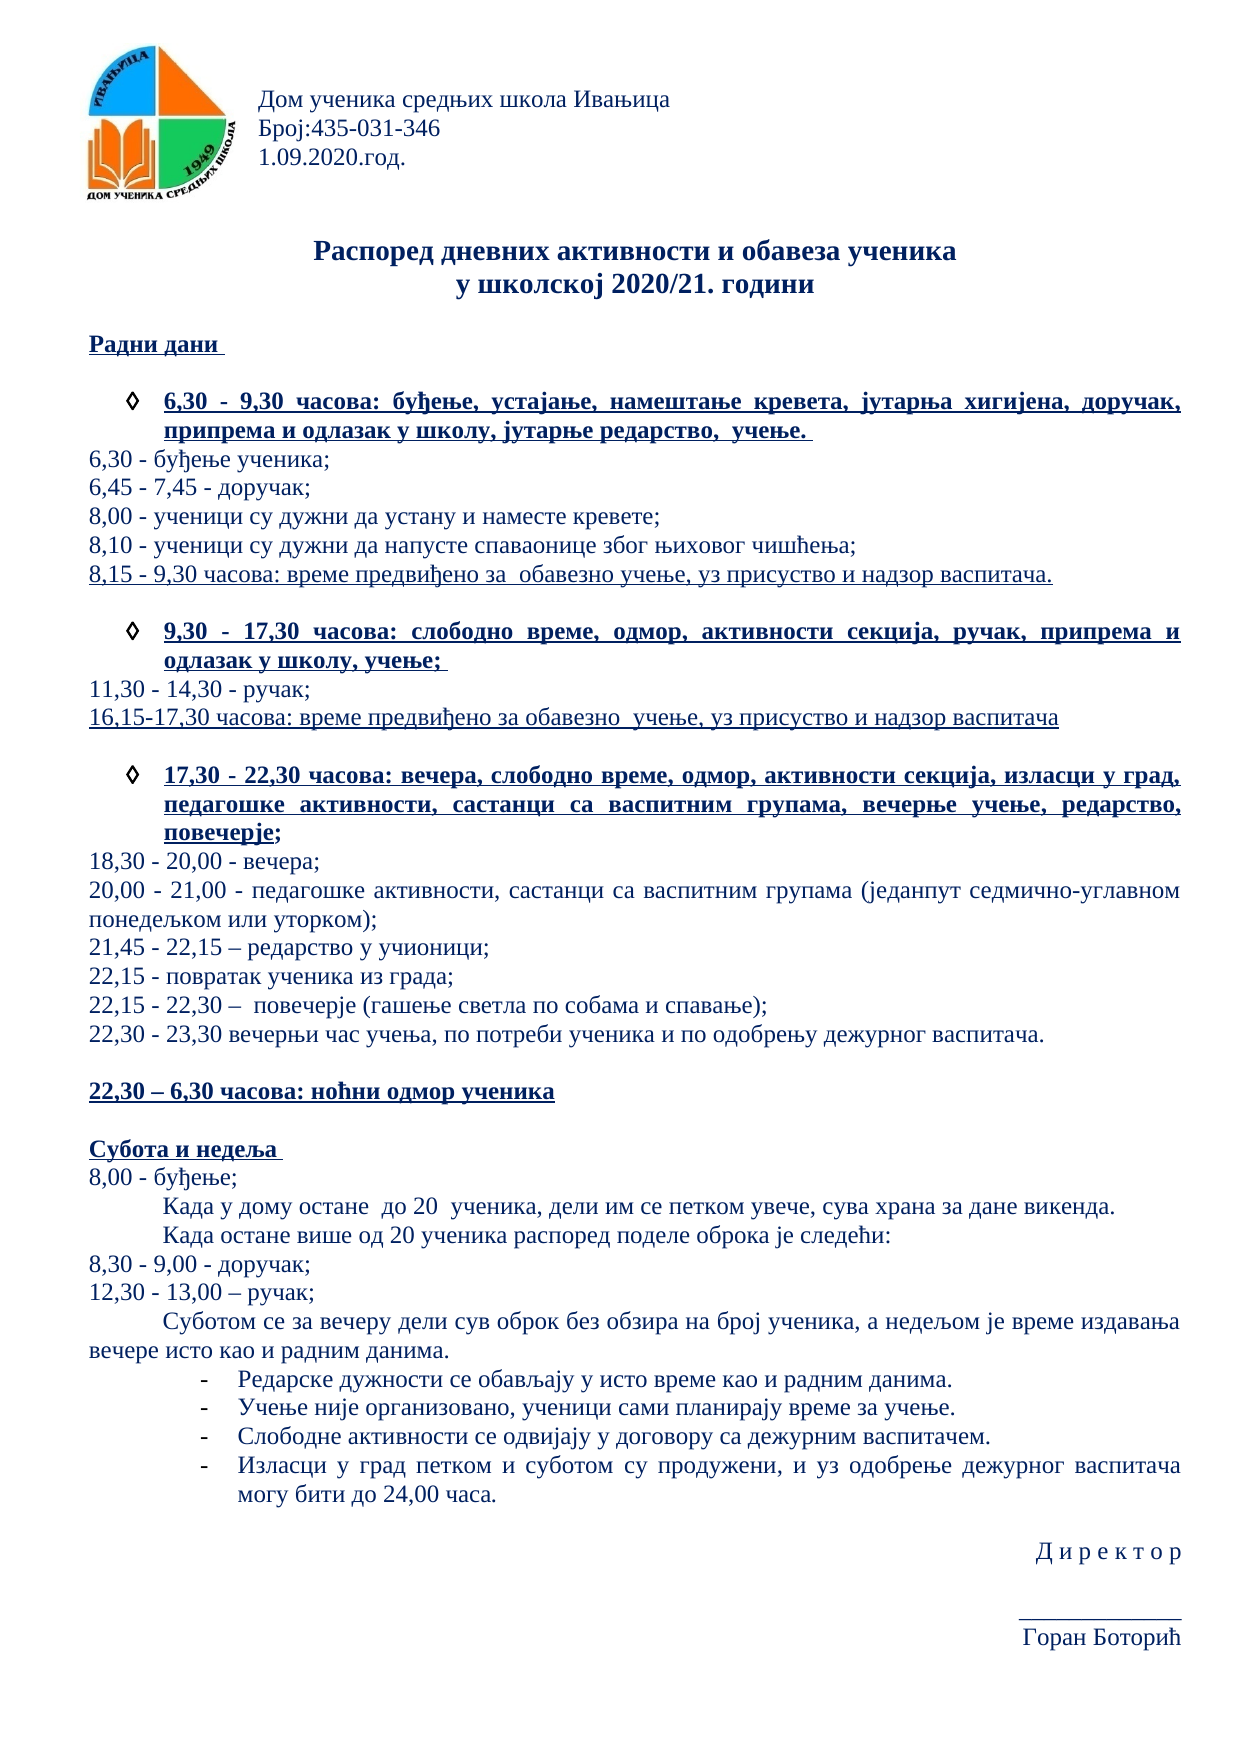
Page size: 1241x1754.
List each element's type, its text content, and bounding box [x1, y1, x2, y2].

text 8,00 - ученици су дужни да устану и наместе кревете; [89, 501, 1181, 530]
text 22,15 - 22,30 – повечерје (гашење светла по собама и спавање); [89, 990, 1181, 1019]
list Учење није организовано, ученици сами планирају време за учење. [200, 1392, 1181, 1421]
text у школској 2020/21. години [89, 266, 1181, 300]
text 22,30 – 6,30 часова: ноћни одмор ученика [89, 1076, 1181, 1105]
text Број:435-031-346 [239, 113, 1181, 142]
text Распоред дневних активности и обавеза ученика [89, 233, 1181, 266]
text Дом ученика средњих школа Ивањица [239, 84, 1181, 113]
text Субота и недеља [89, 1134, 1181, 1162]
text Д и р е к т о р [89, 1536, 1181, 1565]
text 1.09.2020.год. [239, 142, 1181, 171]
list Изласци у град петком и суботом су продужени, и уз одобрење дежурног васпитача могу бити до 24,00 часа. [200, 1450, 1181, 1507]
text Горан Боторић [89, 1622, 1181, 1651]
text Радни дани [89, 329, 1181, 357]
text 22,30 - 23,30 вечерњи час учења, по потреби ученика и по одобрењу дежурног васпитача. [89, 1019, 1181, 1047]
text 8,15 - 9,30 часова: време предвиђено за обавезно учење, уз присуство и надзор васпитача. [89, 559, 1181, 587]
text 16,15-17,30 часова: време предвиђено за обавезно учење, уз присуство и надзор васпитача [89, 702, 1181, 731]
text 6,30 - буђење ученика; [89, 444, 1181, 472]
text 6,45 - 7,45 - доручак; [89, 472, 1181, 501]
text 8,30 - 9,00 - доручак; [89, 1249, 1181, 1277]
list 6,30 - 9,30 часова: буђење, устајање, намештање кревета, јутарња хигијена, доручак, припрема и одлазак у школу, јутарње редарство, учење. [126, 386, 1181, 444]
text 12,30 - 13,00 – ручак; [89, 1277, 1181, 1306]
list Слободне активности се одвијају у договору са дежурним васпитачем. [200, 1421, 1181, 1450]
list Редарске дужности се обављају у исто време као и радним данима. [200, 1364, 1181, 1392]
text 18,30 - 20,00 - вечера; [89, 846, 1181, 875]
text 21,45 - 22,15 – редарство у учионици; [89, 932, 1181, 961]
text _____________ [89, 1594, 1181, 1622]
text Суботом се за вечеру дели сув оброк без обзира на број ученика, а недељом је време издавања вечере исто као и радним данима. [89, 1306, 1181, 1364]
text 8,10 - ученици су дужни да напусте спаваонице због њиховог чишћења; [89, 530, 1181, 559]
text 8,00 - буђење; [89, 1162, 1181, 1191]
list 17,30 - 22,30 часова: вечера, слободно време, одмор, активности секција, изласци у град, педагошке активности, састанци са васпитним групама, вечерње учење, редарство, повечерје; [126, 760, 1181, 846]
text 20,00 - 21,00 - педагошке активности, састанци са васпитним групама (једанпут седмично-углавном понедељком или уторком); [89, 875, 1181, 932]
text 22,15 - повратак ученика из града; [89, 961, 1181, 990]
text 11,30 - 14,30 - ручак; [89, 674, 1181, 702]
list 9,30 - 17,30 часова: слободно време, одмор, активности секција, ручак, припрема и одлазак у школу, учење; [126, 616, 1181, 674]
picture [79, 43, 239, 204]
text Када остане више од 20 ученика распоред поделе оброка је следећи: [89, 1220, 1181, 1249]
text Када у дому остане до 20 ученика, дели им се петком увече, сува храна за дане викенда. [89, 1191, 1181, 1220]
